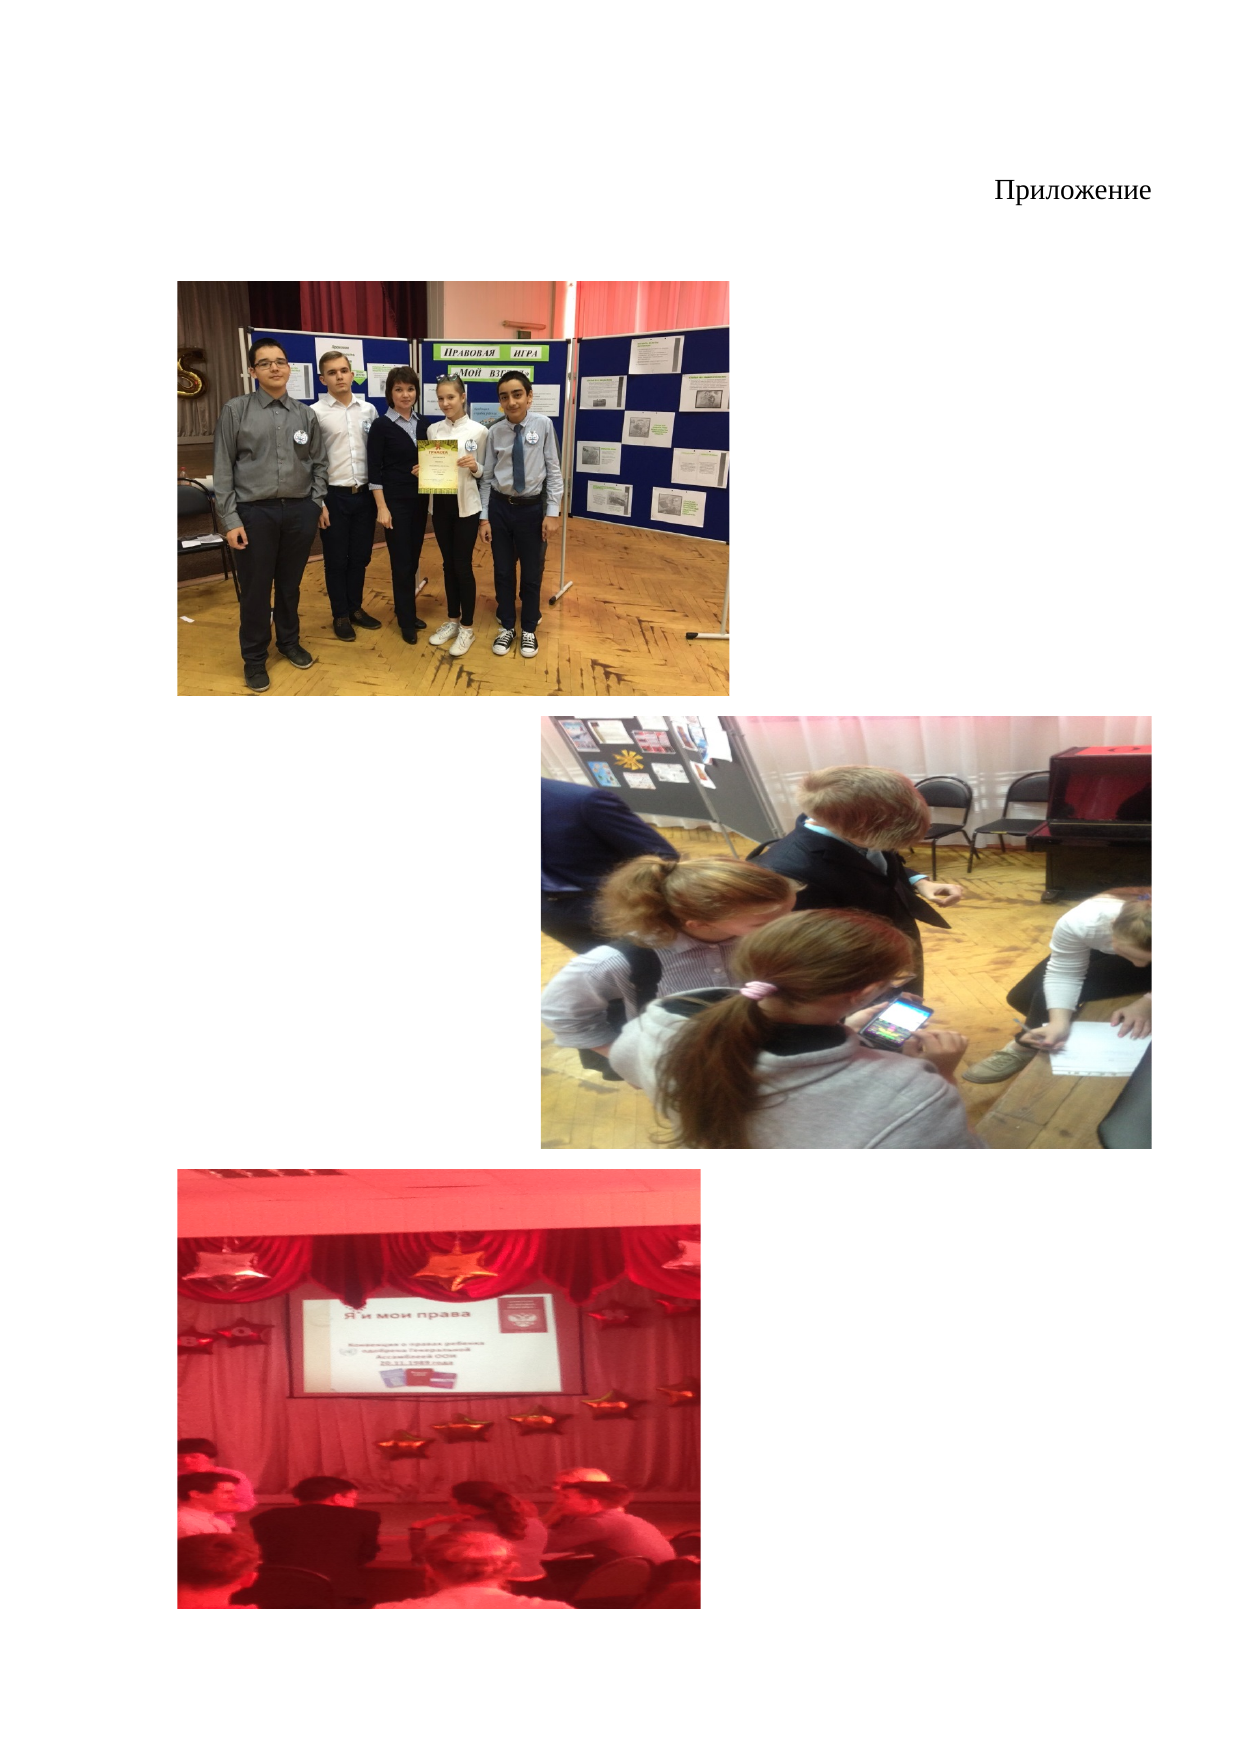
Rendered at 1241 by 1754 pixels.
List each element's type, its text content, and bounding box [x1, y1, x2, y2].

picture [177, 1169, 701, 1609]
text Приложение [177, 172, 1152, 206]
picture [540, 716, 1152, 1149]
picture [177, 281, 730, 696]
